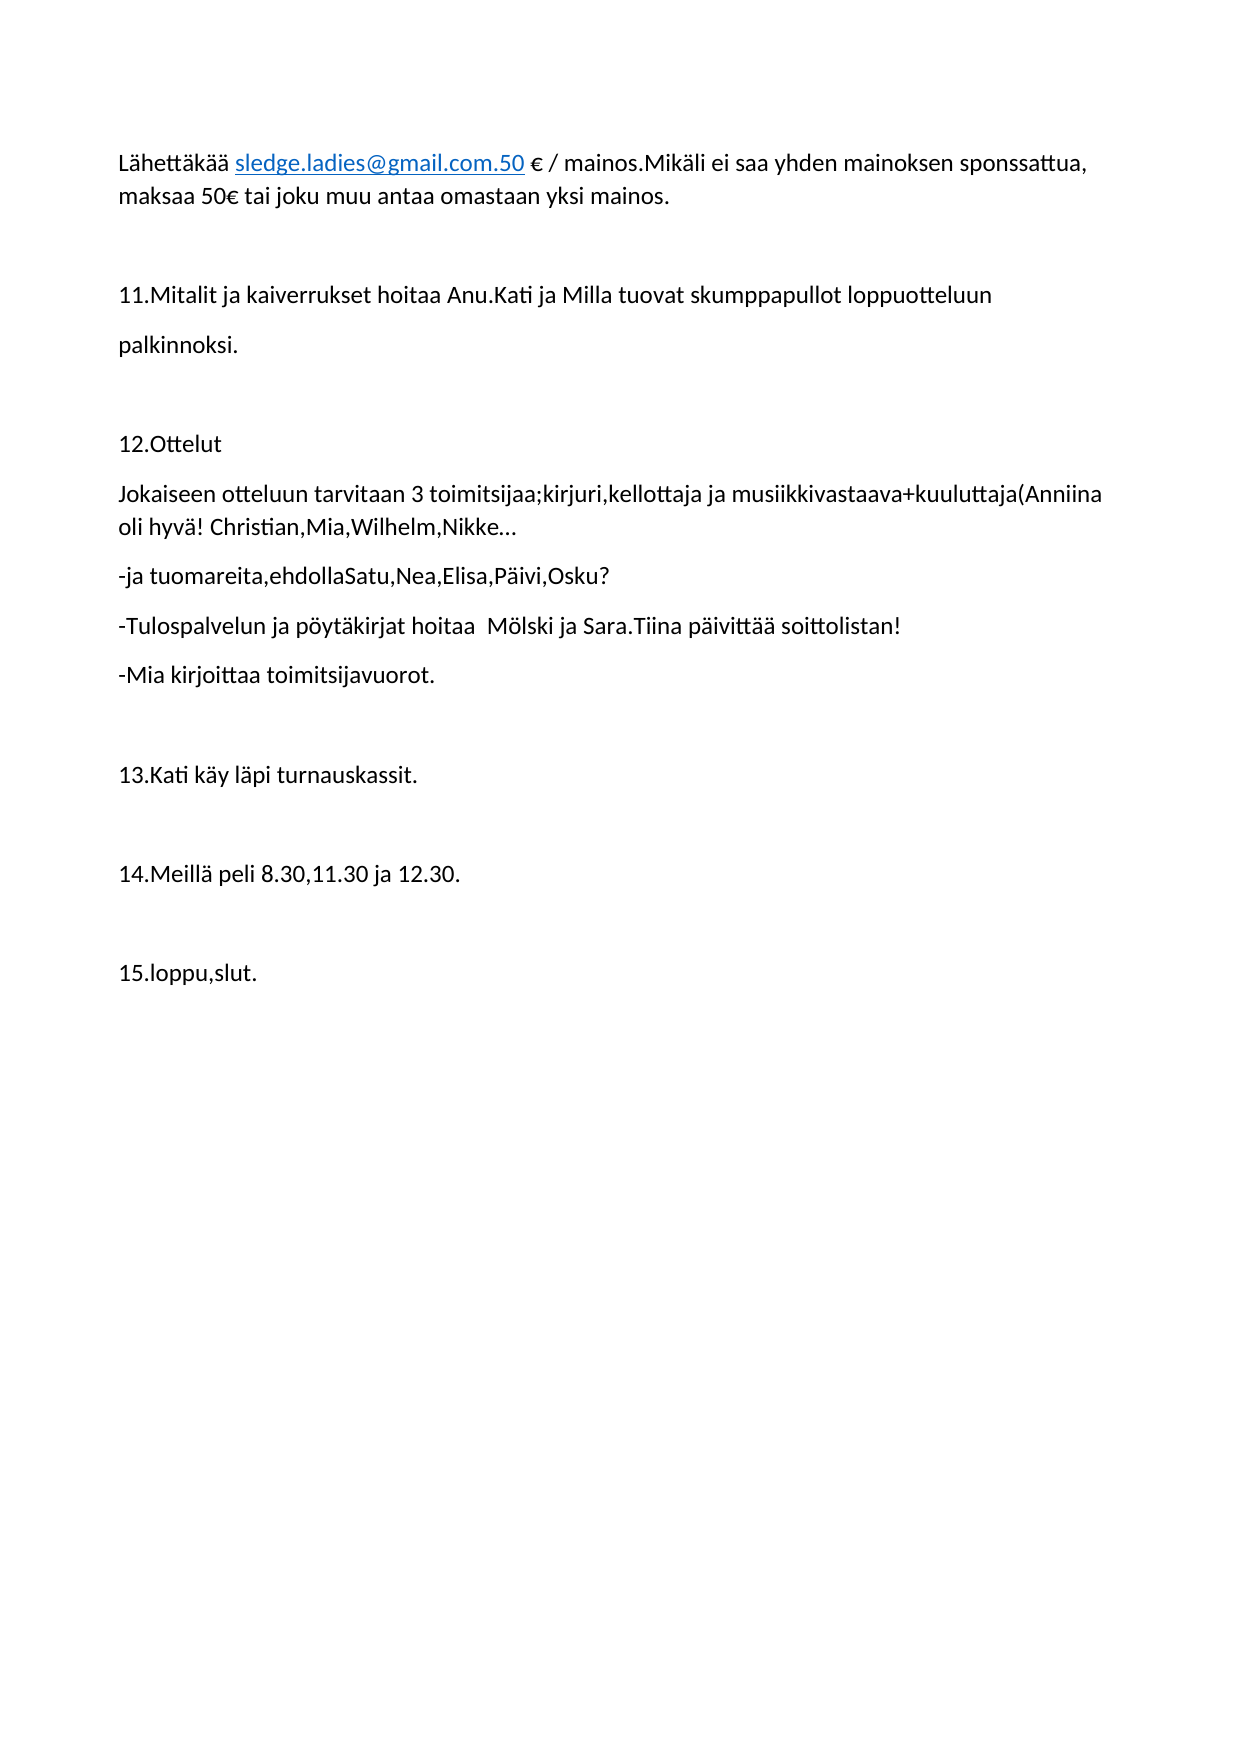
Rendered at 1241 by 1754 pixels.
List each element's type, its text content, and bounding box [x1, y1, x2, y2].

text 12.Ottelut [118, 428, 1122, 459]
text Lähettäkää sledge.ladies@gmail.com.50 € / mainos.Mikäli ei saa yhden mainoksen sponssattua, maksaa 50€ tai joku muu antaa omastaan yksi mainos. [118, 148, 1122, 211]
text 11.Mitalit ja kaiverrukset hoitaa Anu.Kati ja Milla tuovat skumppapullot loppuotteluun [118, 280, 1122, 310]
text -Mia kirjoittaa toimitsijavuorot. [118, 660, 1122, 690]
text Jokaiseen otteluun tarvitaan 3 toimitsijaa;kirjuri,kellottaja ja musiikkivastaava+kuuluttaja(Anniina oli hyvä! Christian,Mia,Wilhelm,Nikke… [118, 478, 1122, 541]
text palkinnoksi. [118, 329, 1122, 360]
text 15.loppu,slut. [118, 957, 1122, 988]
text 13.Kati käy läpi turnauskassit. [118, 759, 1122, 789]
text -Tulospalvelun ja pöytäkirjat hoitaa Mölski ja Sara.Tiina päivittää soittolistan! [118, 610, 1122, 641]
text -ja tuomareita,ehdollaSatu,Nea,Elisa,Päivi,Osku? [118, 561, 1122, 591]
text 14.Meillä peli 8.30,11.30 ja 12.30. [118, 858, 1122, 888]
